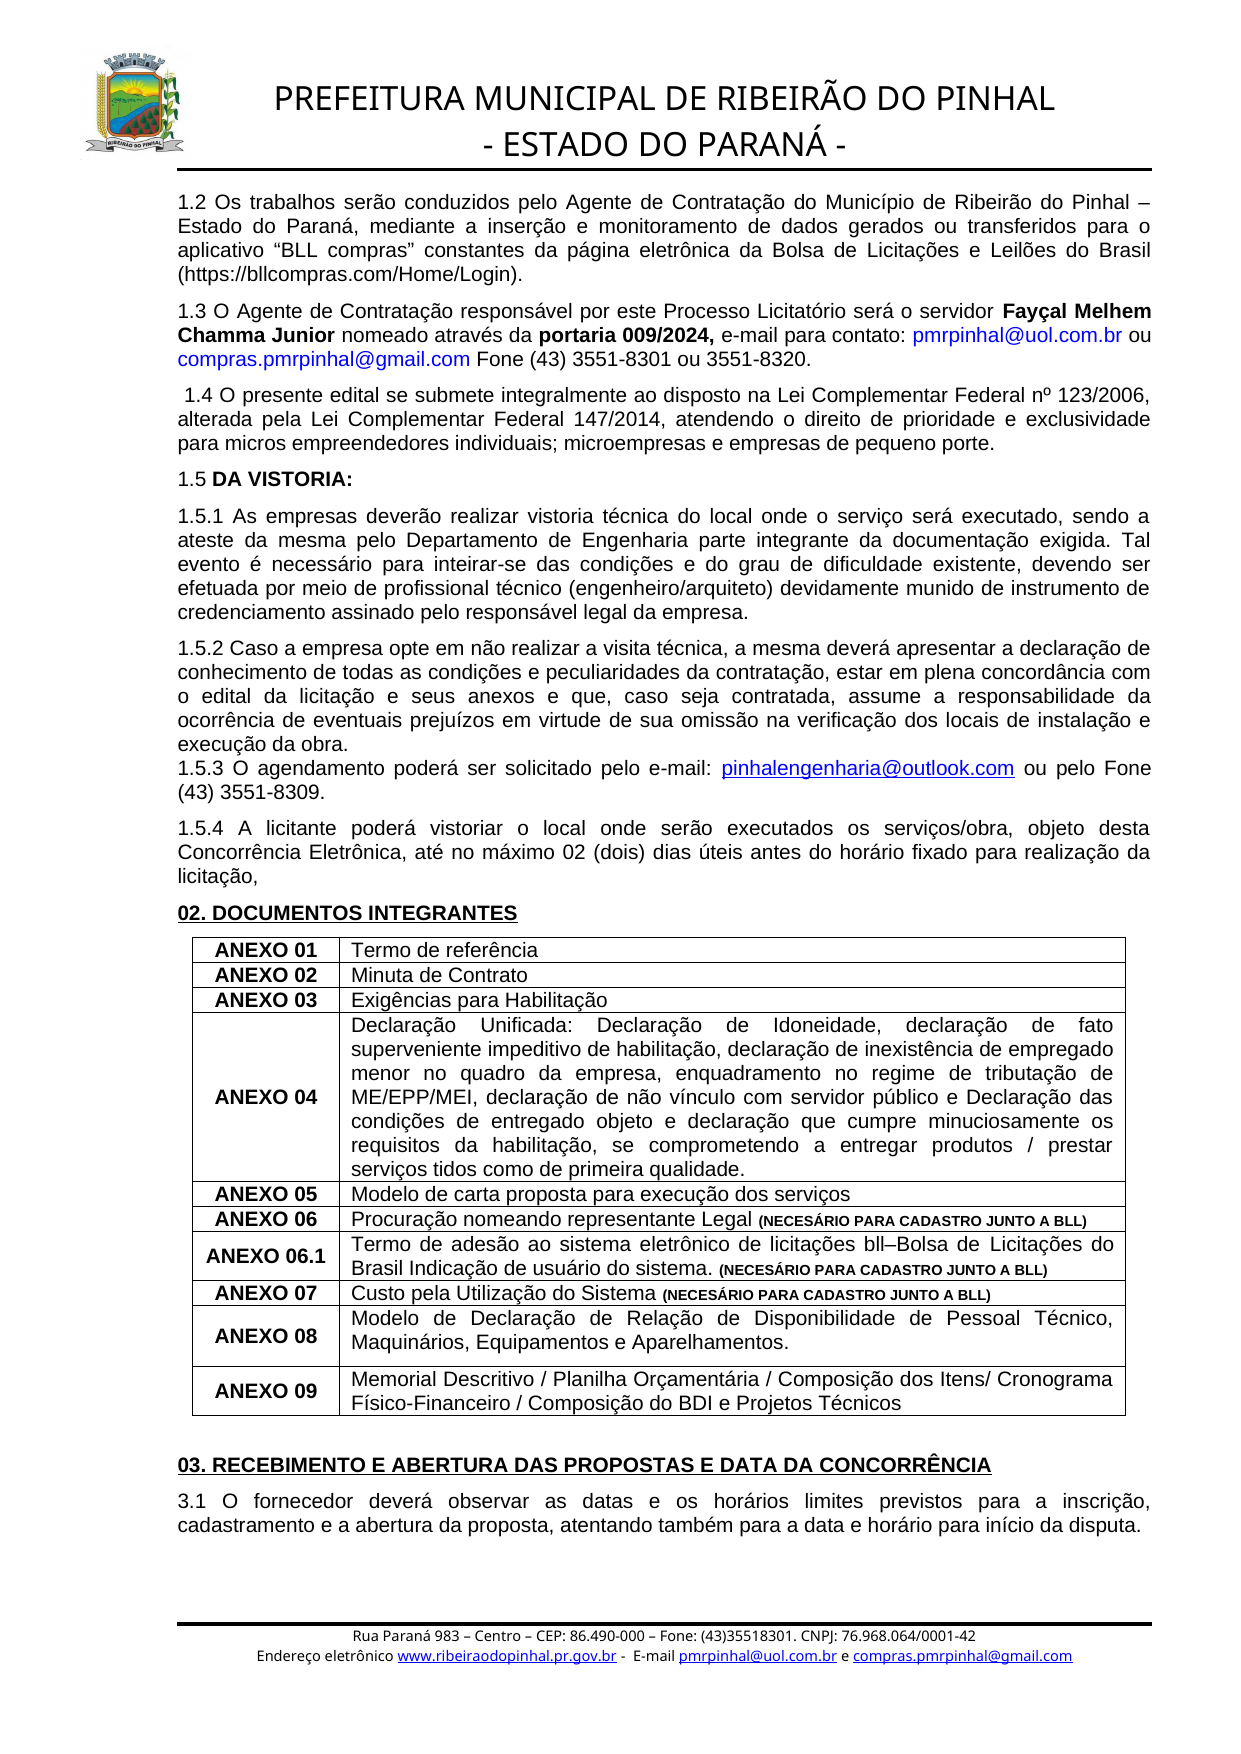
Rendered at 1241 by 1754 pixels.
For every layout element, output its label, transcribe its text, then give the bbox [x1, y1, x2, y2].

table_cell Minuta de Contrato [340, 963, 1125, 987]
table_cell Custo pela Utilização do Sistema (NECESÁRIO PARA CADASTRO JUNTO A BLL) [340, 1281, 1125, 1305]
text 1.5.3 O agendamento poderá ser solicitado pelo e-mail: pinhalengenharia@outlook.com ou pelo Fone (43) 3551-8309. [177, 756, 1152, 804]
table_cell ANEXO 02 [193, 963, 339, 987]
table_cell ANEXO 05 [193, 1182, 339, 1206]
table_cell Declaração Unificada: Declaração de Idoneidade, declaração de fato superveniente impeditivo de habilitação, declaração de inexistência de empregado menor no quadro da empresa, enquadramento no regime de tributação de ME/EPP/MEI, declaração de não vínculo com servidor público e Declaração das condições de entregado objeto e declaração que cumpre minuciosamente os requisitos da habilitação, se comprometendo a entregar produtos / prestar serviços tidos como de primeira qualidade. [340, 1013, 1125, 1181]
text 1.5.1 As empresas deverão realizar vistoria técnica do local onde o serviço será executado, sendo a ateste da mesma pelo Departamento de Engenharia parte integrante da documentação exigida. Tal evento é necessário para inteirar-se das condições e do grau de dificuldade existente, devendo ser efetuada por meio de profissional técnico (engenheiro/arquiteto) devidamente munido de instrumento de credenciamento assinado pelo responsável legal da empresa. [177, 504, 1152, 623]
text 1.5.4 A licitante poderá vistoriar o local onde serão executados os serviços/obra, objeto desta Concorrência Eletrônica, até no máximo 02 (dois) dias úteis antes do horário fixado para realização da licitação, [177, 816, 1152, 888]
text 02. DOCUMENTOS INTEGRANTES [177, 901, 1152, 924]
text 1.5 DA VISTORIA: [177, 467, 1152, 491]
text 1.2 Os trabalhos serão conduzidos pelo Agente de Contratação do Município de Ribeirão do Pinhal – Estado do Paraná, mediante a inserção e monitoramento de dados gerados ou transferidos para o aplicativo “BLL compras” constantes da página eletrônica da Bolsa de Licitações e Leilões do Brasil (https://bllcompras.com/Home/Login). [177, 190, 1152, 286]
table_header Termo de referência [340, 938, 1125, 962]
text 1.4 O presente edital se submete integralmente ao disposto na Lei Complementar Federal nº 123/2006, alterada pela Lei Complementar Federal 147/2014, atendendo o direito de prioridade e exclusividade para micros empreendedores individuais; microempresas e empresas de pequeno porte. [177, 383, 1152, 455]
text 3.1 O fornecedor deverá observar as datas e os horários limites previstos para a inscrição, cadastramento e a abertura da proposta, atentando também para a data e horário para início da disputa. [177, 1489, 1152, 1537]
table_cell Exigências para Habilitação [340, 988, 1125, 1012]
table_cell ANEXO 06 [193, 1207, 339, 1231]
text 03. RECEBIMENTO E ABERTURA DAS PROPOSTAS E DATA DA CONCORRÊNCIA [177, 1453, 1152, 1477]
table_cell ANEXO 07 [193, 1281, 339, 1305]
text 1.3 O Agente de Contratação responsável por este Processo Licitatório será o servidor Fayçal Melhem Chamma Junior nomeado através da portaria 009/2024, e-mail para contato: pmrpinhal@uol.com.br ou compras.pmrpinhal@gmail.com Fone (43) 3551-8301 ou 3551-8320. [177, 298, 1152, 370]
table_cell ANEXO 08 [193, 1306, 339, 1366]
table_cell ANEXO 04 [193, 1013, 339, 1181]
text 1.5.2 Caso a empresa opte em não realizar a visita técnica, a mesma deverá apresentar a declaração de conhecimento de todas as condições e peculiaridades da contratação, estar em plena concordância com o edital da licitação e seus anexos e que, caso seja contratada, assume a responsabilidade da ocorrência de eventuais prejuízos em virtude de sua omissão na verificação dos locais de instalação e execução da obra. [177, 636, 1152, 756]
table_cell Memorial Descritivo / Planilha Orçamentária / Composição dos Itens/ Cronograma Físico-Financeiro / Composição do BDI e Projetos Técnicos [340, 1367, 1125, 1415]
table_cell Modelo de Declaração de Relação de Disponibilidade de Pessoal Técnico, Maquinários, Equipamentos e Aparelhamentos. [340, 1306, 1125, 1366]
table_header ANEXO 01 [193, 938, 339, 962]
table_cell Termo de adesão ao sistema eletrônico de licitações bll–Bolsa de Licitações do Brasil Indicação de usuário do sistema. (NECESÁRIO PARA CADASTRO JUNTO A BLL) [340, 1232, 1125, 1280]
picture [79, 45, 192, 160]
table_cell ANEXO 06.1 [193, 1232, 339, 1280]
table_cell ANEXO 03 [193, 988, 339, 1012]
table_cell Modelo de carta proposta para execução dos serviços [340, 1182, 1125, 1206]
table_cell Procuração nomeando representante Legal (NECESÁRIO PARA CADASTRO JUNTO A BLL) [340, 1207, 1125, 1231]
table_cell ANEXO 09 [193, 1367, 339, 1415]
